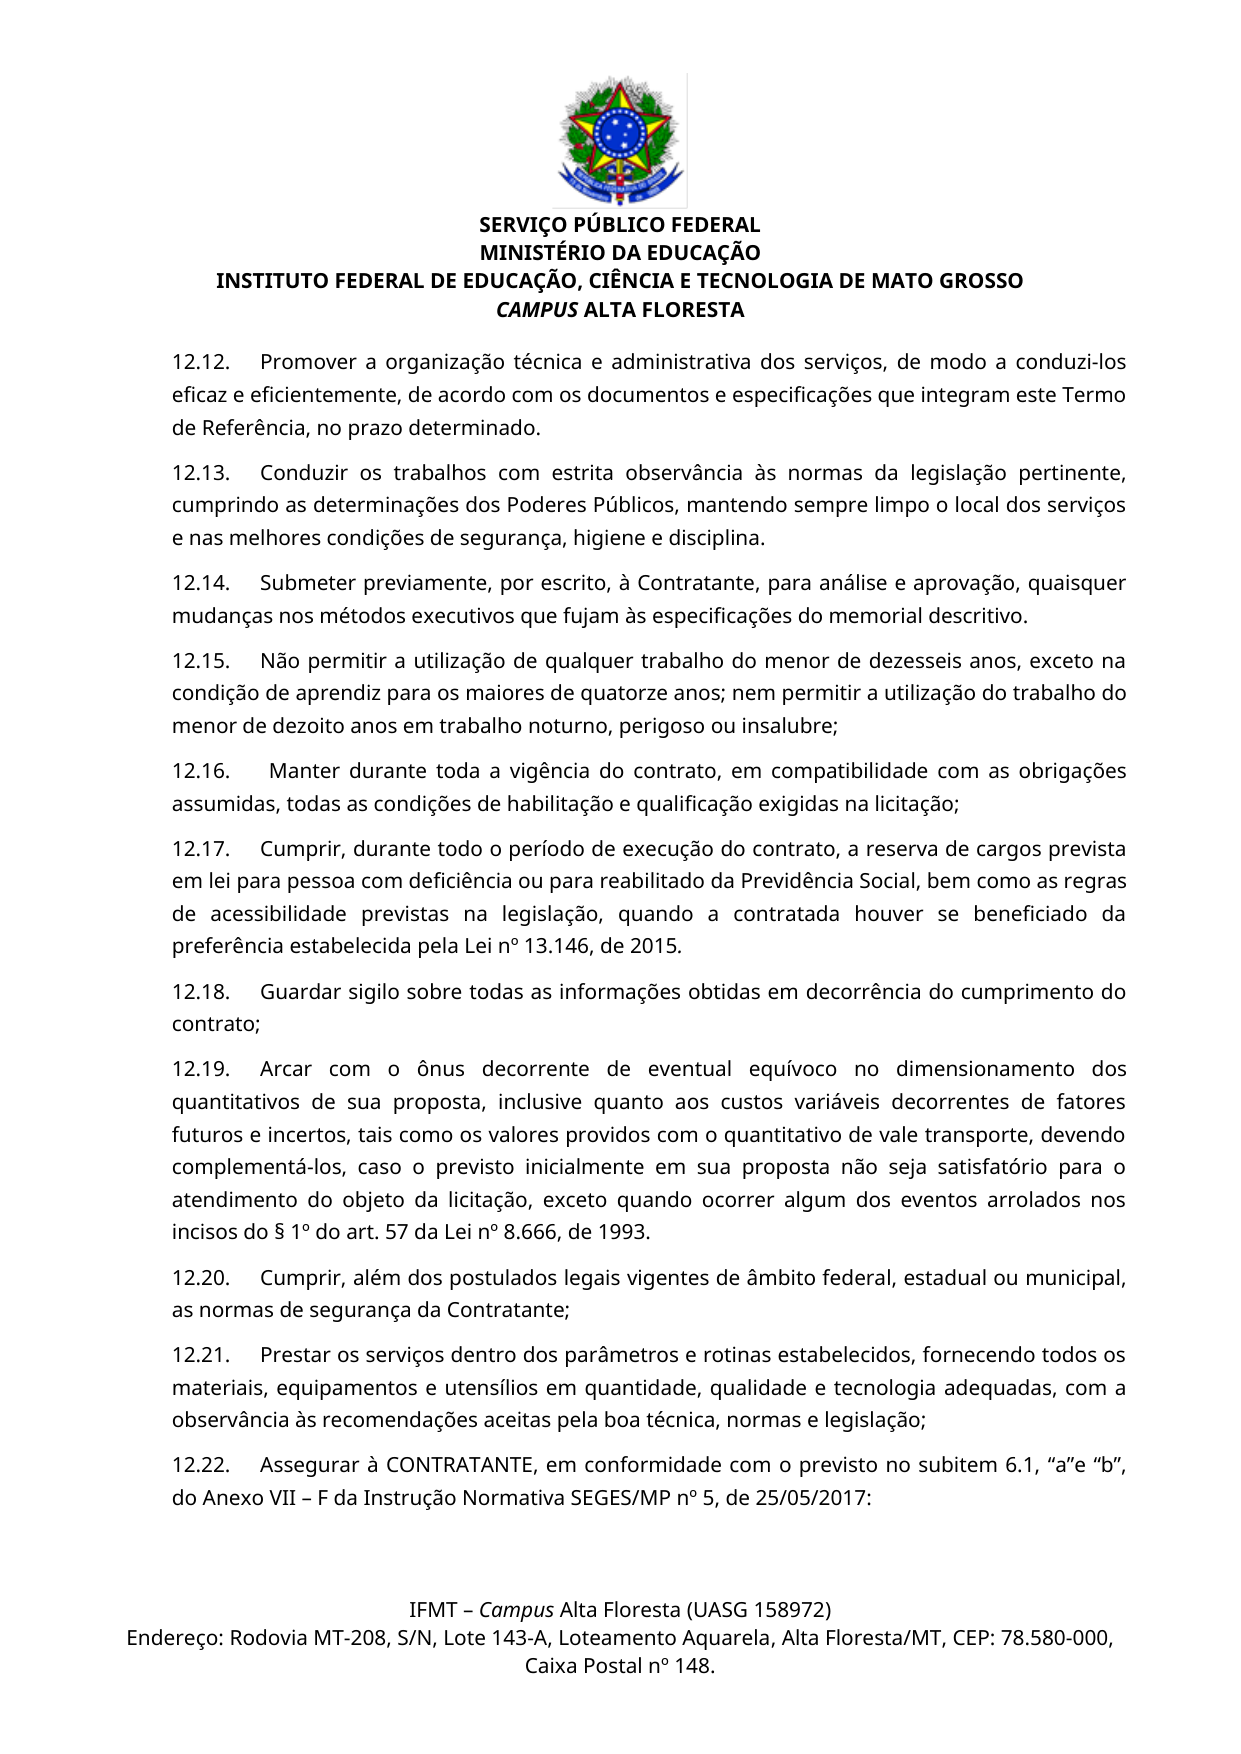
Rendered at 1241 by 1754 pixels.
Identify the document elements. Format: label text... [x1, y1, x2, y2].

list Promover a organização técnica e administrativa dos serviços, de modo a conduzi-los eficaz e eficientemente, de acordo com os documentos e especificações que integram este Termo de Referência, no prazo determinado. [172, 347, 1128, 441]
list Conduzir os trabalhos com estrita observância às normas da legislação pertinente, cumprindo as determinações dos Poderes Públicos, mantendo sempre limpo o local dos serviços e nas melhores condições de segurança, higiene e disciplina. [172, 458, 1128, 551]
list Cumprir, durante todo o período de execução do contrato, a reserva de cargos prevista em lei para pessoa com deficiência ou para reabilitado da Previdência Social, bem como as regras de acessibilidade previstas na legislação, quando a contratada houver se beneficiado da preferência estabelecida pela Lei nº 13.146, de 2015. [172, 834, 1128, 960]
list Assegurar à CONTRATANTE, em conformidade com o previsto no subitem 6.1, “a”e “b”, do Anexo VII – F da Instrução Normativa SEGES/MP nº 5, de 25/05/2017: [172, 1451, 1128, 1512]
list Submeter previamente, por escrito, à Contratante, para análise e aprovação, quaisquer mudanças nos métodos executivos que fujam às especificações do memorial descritivo. [172, 568, 1128, 629]
list Cumprir, além dos postulados legais vigentes de âmbito federal, estadual ou municipal, as normas de segurança da Contratante; [172, 1263, 1128, 1324]
list Guardar sigilo sobre todas as informações obtidas em decorrência do cumprimento do contrato; [172, 977, 1128, 1038]
list Arcar com o ônus decorrente de eventual equívoco no dimensionamento dos quantitativos de sua proposta, inclusive quanto aos custos variáveis decorrentes de fatores futuros e incertos, tais como os valores providos com o quantitativo de vale transporte, devendo complementá-los, caso o previsto inicialmente em sua proposta não seja satisfatório para o atendimento do objeto da licitação, exceto quando ocorrer algum dos eventos arrolados nos incisos do § 1º do art. 57 da Lei nº 8.666, de 1993. [172, 1054, 1128, 1246]
list Manter durante toda a vigência do contrato, em compatibilidade com as obrigações assumidas, todas as condições de habilitação e qualificação exigidas na licitação; [172, 756, 1128, 817]
list Não permitir a utilização de qualquer trabalho do menor de dezesseis anos, exceto na condição de aprendiz para os maiores de quatorze anos; nem permitir a utilização do trabalho do menor de dezoito anos em trabalho noturno, perigoso ou insalubre; [172, 646, 1128, 739]
picture [552, 73, 689, 210]
list Prestar os serviços dentro dos parâmetros e rotinas estabelecidos, fornecendo todos os materiais, equipamentos e utensílios em quantidade, qualidade e tecnologia adequadas, com a observância às recomendações aceitas pela boa técnica, normas e legislação; [172, 1340, 1128, 1434]
